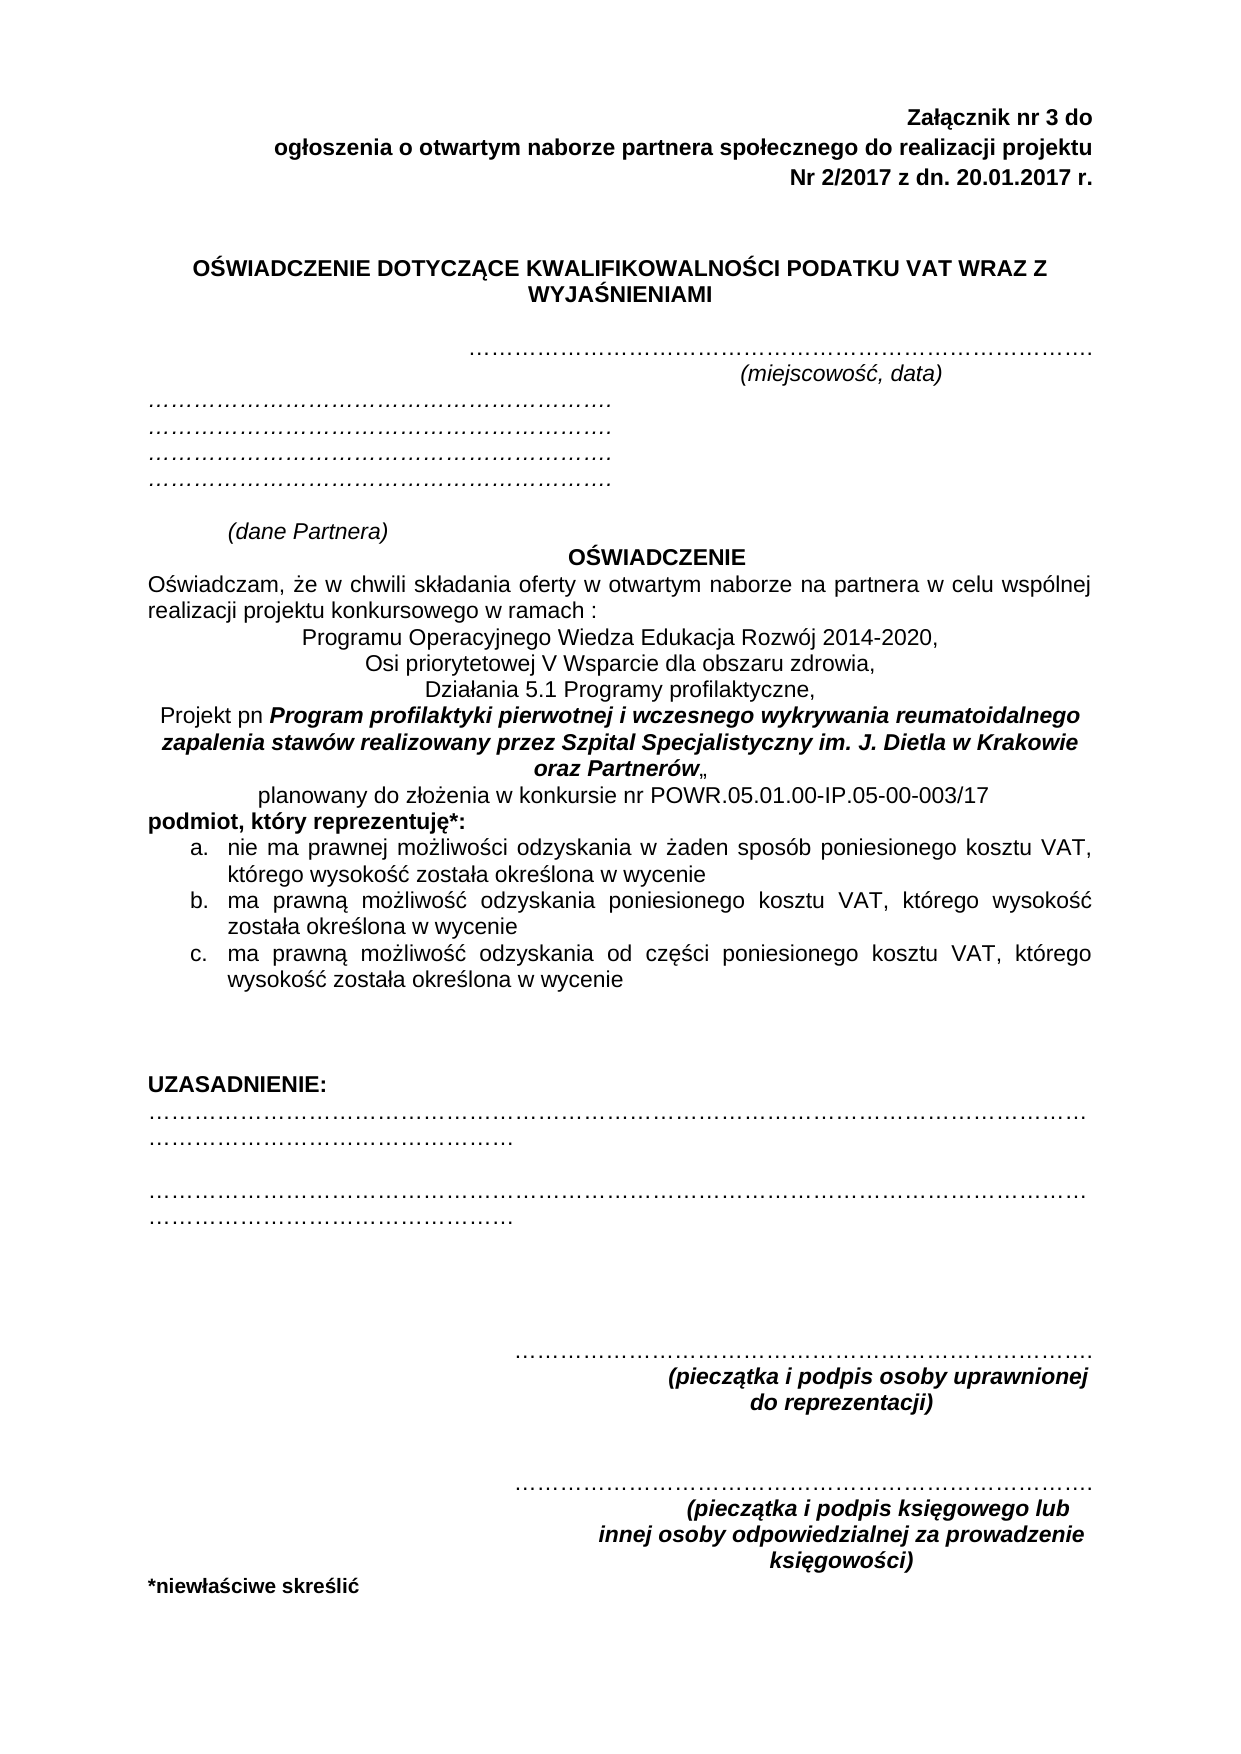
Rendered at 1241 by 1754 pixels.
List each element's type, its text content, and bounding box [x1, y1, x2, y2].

text ……………………………………………………………………………………………………………………………………………………… [148, 1098, 1093, 1151]
text ogłoszenia o otwartym naborze partnera społecznego do realizacji projektu [148, 134, 1093, 160]
text OŚWIADCZENIE [148, 544, 1093, 571]
text (pieczątka i podpis osoby uprawnionej do reprezentacji) [590, 1363, 1093, 1416]
text UZASADNIENIE: [148, 1071, 1093, 1098]
text ……………………………………………………. [148, 413, 1093, 439]
text (pieczątka i podpis księgowego lub innej osoby odpowiedzialnej za prowadzenie księgowości) [590, 1495, 1093, 1574]
text ……………………………………………………. [148, 465, 1093, 492]
text (dane Partnera) [148, 518, 1093, 544]
text podmiot, który reprezentuję*: [148, 808, 1093, 834]
text Oświadczam, że w chwili składania oferty w otwartym naborze na partnera w celu wspólnej realizacji projektu konkursowego w ramach : [148, 571, 1093, 623]
text Działania 5.1 Programy profilaktyczne, [148, 676, 1093, 702]
text …………………………………………………………………. [148, 1468, 1093, 1495]
text Projekt pn Program profilaktyki pierwotnej i wczesnego wykrywania reumatoidalnego zapalenia stawów realizowany przez Szpital Specjalistyczny im. J. Dietla w Krakowie oraz Partnerów„ [148, 702, 1093, 782]
text *niewłaściwe skreślić [148, 1574, 1093, 1598]
list ma prawną możliwość odzyskania poniesionego kosztu VAT, którego wysokość została określona w wycenie [190, 887, 1093, 940]
text OŚWIADCZENIE DOTYCZĄCE KWALIFIKOWALNOŚCI PODATKU VAT WRAZ Z WYJAŚNIENIAMI [148, 254, 1093, 307]
text (miejscowość, data) [516, 360, 1093, 386]
text ……………………………………………………………………………………………………………………………………………………… [148, 1177, 1093, 1229]
text Programu Operacyjnego Wiedza Edukacja Rozwój 2014-2020, [148, 623, 1093, 650]
text Osi priorytetowej V Wsparcie dla obszaru zdrowia, [148, 650, 1093, 676]
text Załącznik nr 3 do [148, 103, 1093, 130]
text ……………………………………………………. [148, 386, 1093, 413]
text …………………………………………………………………. [148, 1337, 1093, 1363]
text ………………………………………………………………………. [148, 333, 1093, 360]
list nie ma prawnej możliwości odzyskania w żaden sposób poniesionego kosztu VAT, którego wysokość została określona w wycenie [190, 834, 1093, 887]
text planowany do złożenia w konkursie nr POWR.05.01.00-IP.05-00-003/17 [148, 782, 1093, 808]
list ma prawną możliwość odzyskania od części poniesionego kosztu VAT, którego wysokość została określona w wycenie [190, 940, 1093, 992]
text Nr 2/2017 z dn. 20.01.2017 r. [148, 164, 1093, 190]
text ……………………………………………………. [148, 439, 1093, 465]
